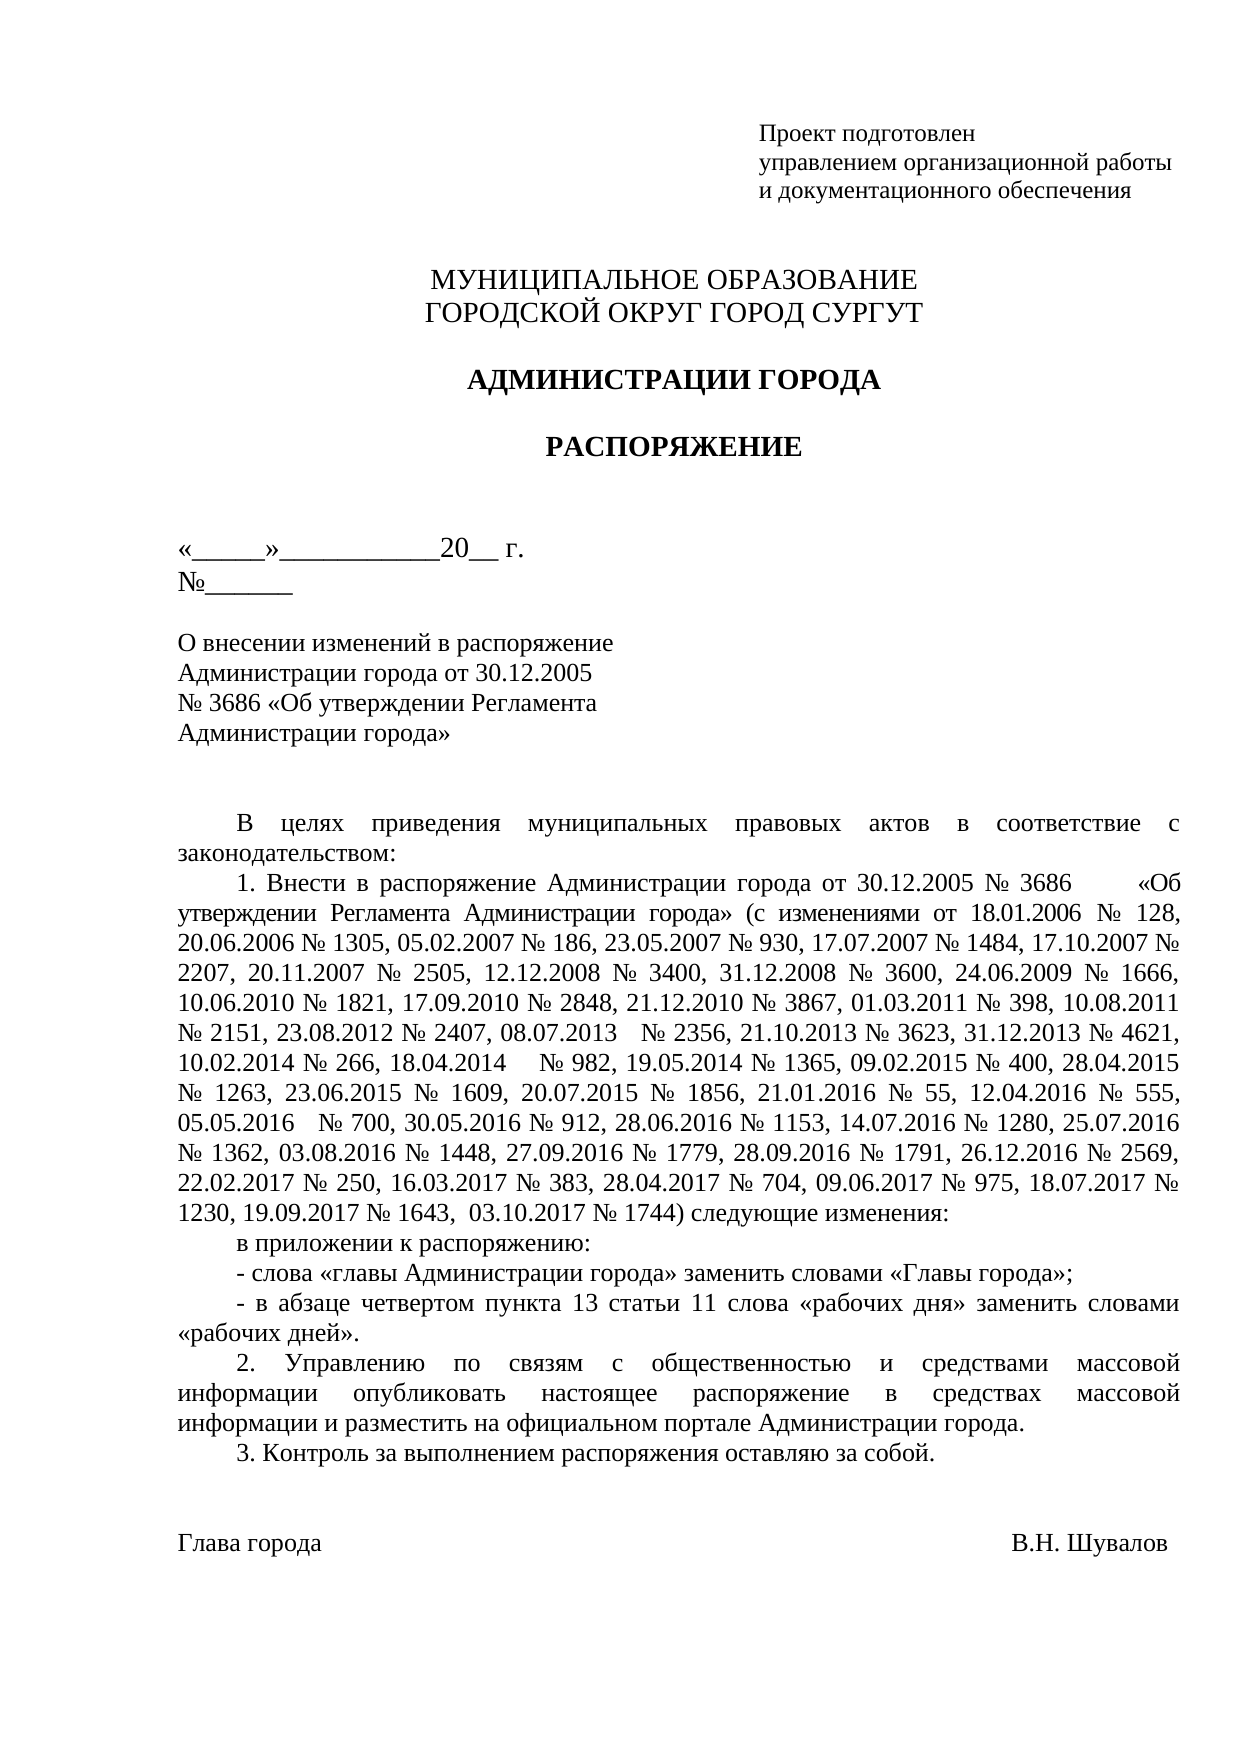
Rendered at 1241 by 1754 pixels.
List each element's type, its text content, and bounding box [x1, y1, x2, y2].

text 2. Управлению по связям с общественностью и средствами массовой информации опубликовать настоящее распоряжение в средствах массовой информации и разместить на официальном портале Администрации города. [177, 1347, 1181, 1437]
text и документационного обеспечения [758, 176, 1197, 204]
text ГОРОДСКОЙ ОКРУГ ГОРОД СУРГУТ [177, 295, 1171, 329]
text АДМИНИСТРАЦИИ ГОРОДА [177, 362, 1171, 396]
text «_____»___________20__ г. №______ [177, 530, 1171, 597]
text О внесении изменений в распоряжение Администрации города от 30.12.2005 [177, 627, 679, 687]
text РАСПОРЯЖЕНИЕ [177, 429, 1171, 463]
text - в абзаце четвертом пункта 13 статьи 11 слова «рабочих дня» заменить словами «рабочих дней». [177, 1287, 1181, 1347]
text 1. Внести в распоряжение Администрации города от 30.12.2005 № 3686 «Об утверждении Регламента Администрации города» (с изменениями от 18.01.2006 № 128, 20.06.2006 № 1305, 05.02.2007 № 186, 23.05.2007 № 930, 17.07.2007 № 1484, 17.10.2007 № 2207, 20.11.2007 № 2505, 12.12.2008 № 3400, 31.12.2008 № 3600, 24.06.2009 № 1666, 10.06.2010 № 1821, 17.09.2010 № 2848, 21.12.2010 № 3867, 01.03.2011 № 398, 10.08.2011 № 2151, 23.08.2012 № 2407, 08.07.2013 № 2356, 21.10.2013 № 3623, 31.12.2013 № 4621, 10.02.2014 № 266, 18.04.2014 № 982, 19.05.2014 № 1365, 09.02.2015 № 400, 28.04.2015 № 1263, 23.06.2015 № 1609, 20.07.2015 № 1856, 21.01.2016 № 55, 12.04.2016 № 555, 05.05.2016 № 700, 30.05.2016 № 912, 28.06.2016 № 1153, 14.07.2016 № 1280, 25.07.2016 № 1362, 03.08.2016 № 1448, 27.09.2016 № 1779, 28.09.2016 № 1791, 26.12.2016 № 2569, 22.02.2017 № 250, 16.03.2017 № 383, 28.04.2017 № 704, 09.06.2017 № 975, 18.07.2017 № 1230, 19.09.2017 № 1643, 03.10.2017 № 1744) следующие изменения: [177, 867, 1181, 1227]
text - слова «главы Администрации города» заменить словами «Главы города»; [177, 1257, 1181, 1287]
text 3. Контроль за выполнением распоряжения оставляю за собой. [177, 1437, 1181, 1467]
text Глава города В.Н. Шувалов [177, 1527, 1181, 1557]
text в приложении к распоряжению: [177, 1227, 1181, 1257]
text управлением организационной работы [758, 147, 1197, 176]
text В целях приведения муниципальных правовых актов в соответствие с законодательством: [177, 807, 1181, 867]
text МУНИЦИПАЛЬНОЕ ОБРАЗОВАНИЕ [177, 262, 1171, 295]
text Проект подготовлен [758, 118, 1197, 147]
text № 3686 «Об утверждении Регламента Администрации города» [177, 687, 679, 747]
